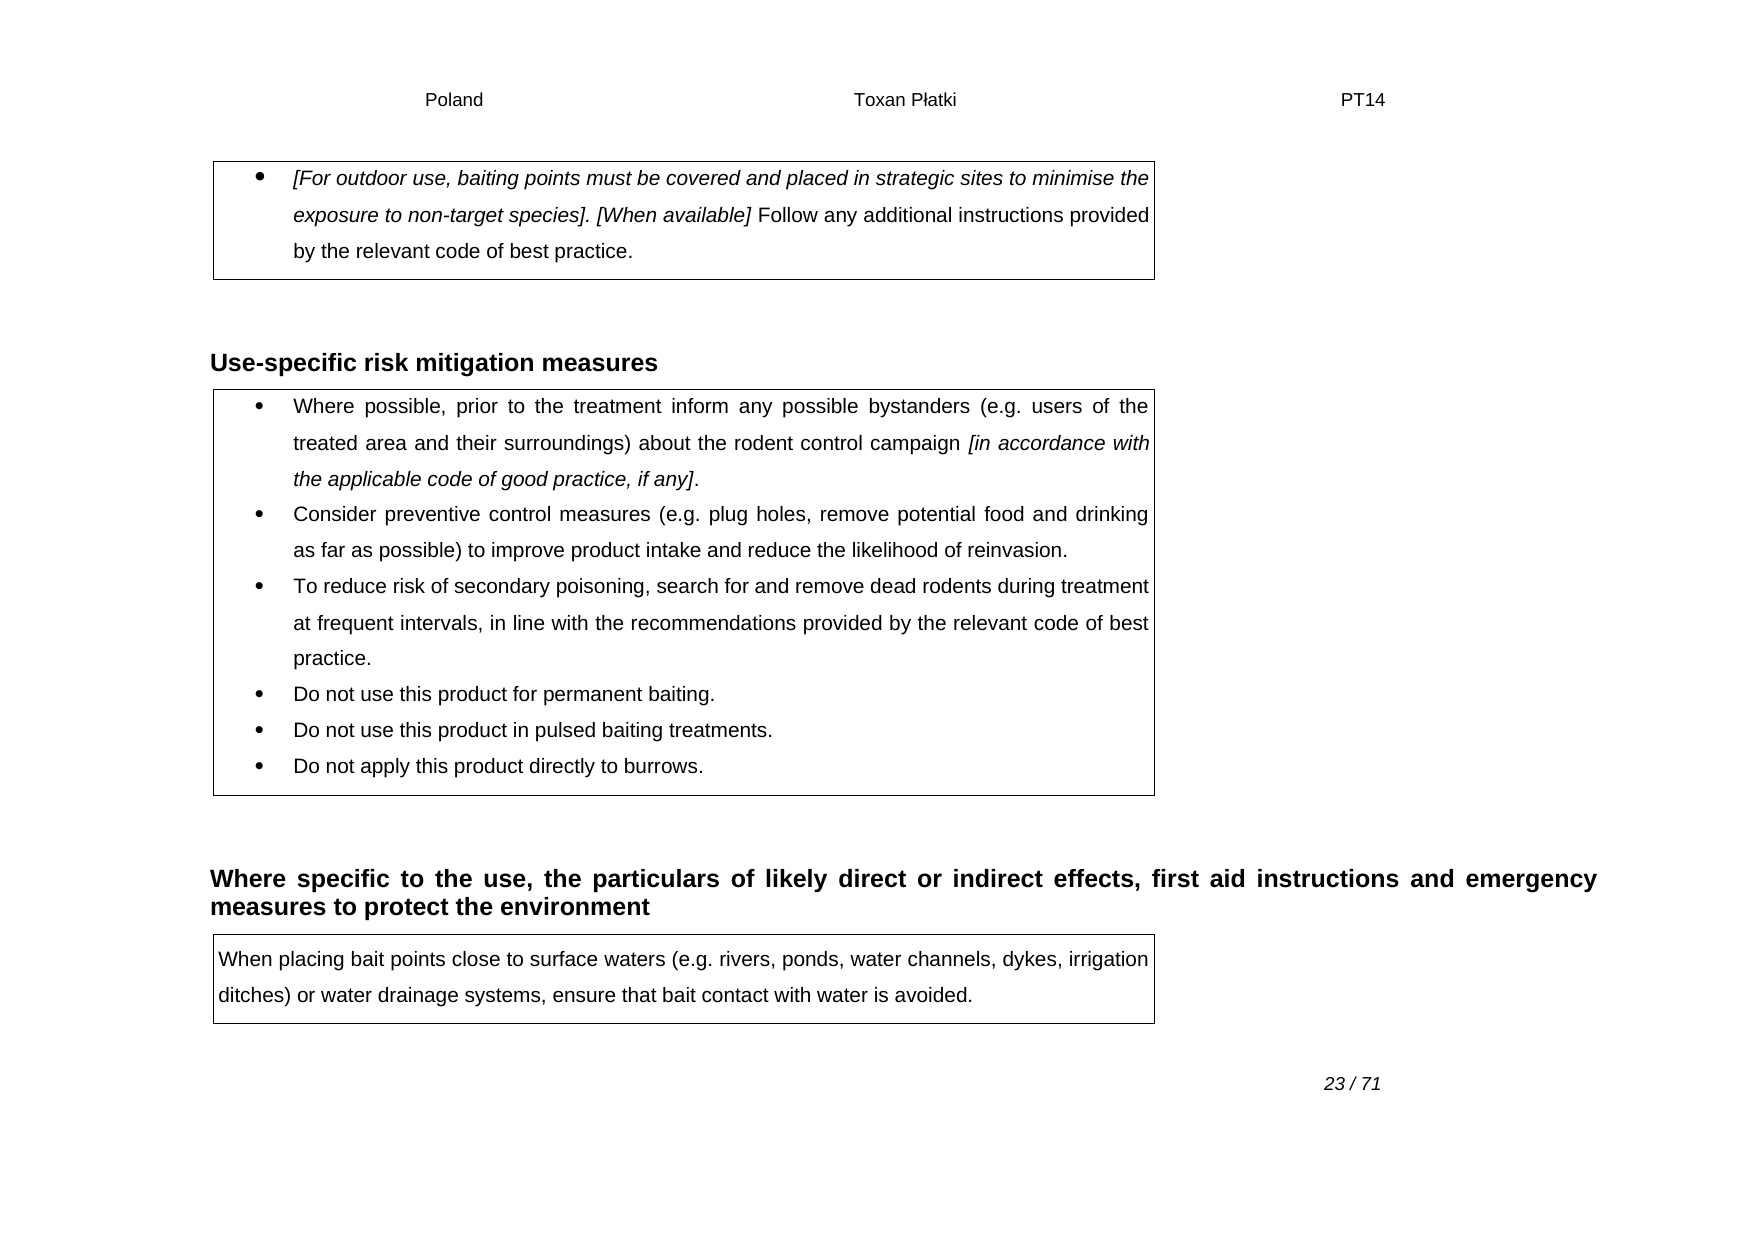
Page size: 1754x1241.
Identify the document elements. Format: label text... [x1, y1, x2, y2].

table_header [214, 162, 1154, 279]
subtitle Use-specific risk mitigation measures [210, 348, 1600, 377]
subtitle Where specific to the use, the particulars of likely direct or indirect effects, first aid instructions and emergency measures to protect the environment [210, 864, 1600, 921]
table_header When placing bait points close to surface waters (e.g. rivers, ponds, water channels, dykes, irrigation ditches) or water drainage systems, ensure that bait contact with water is avoided. [214, 935, 1154, 1023]
table_header Where possible, prior to the treatment inform any possible bystanders (e.g. users of the treated area and their surroundings) about the rodent control campaign [in accordance with the applicable code of good practice, if any]. Consider preventive control measures (e.g. plug holes, remove potential food and drinking as far as possible) to improve product intake and reduce the likelihood of reinvasion. To reduce risk of secondary poisoning, search for and remove dead rodents during treatment at frequent intervals, in line with the recommendations provided by the relevant code of best practice. Do not use this product for permanent baiting. Do not use this product in pulsed baiting treatments. Do not apply this product directly to burrows. [214, 390, 1154, 794]
